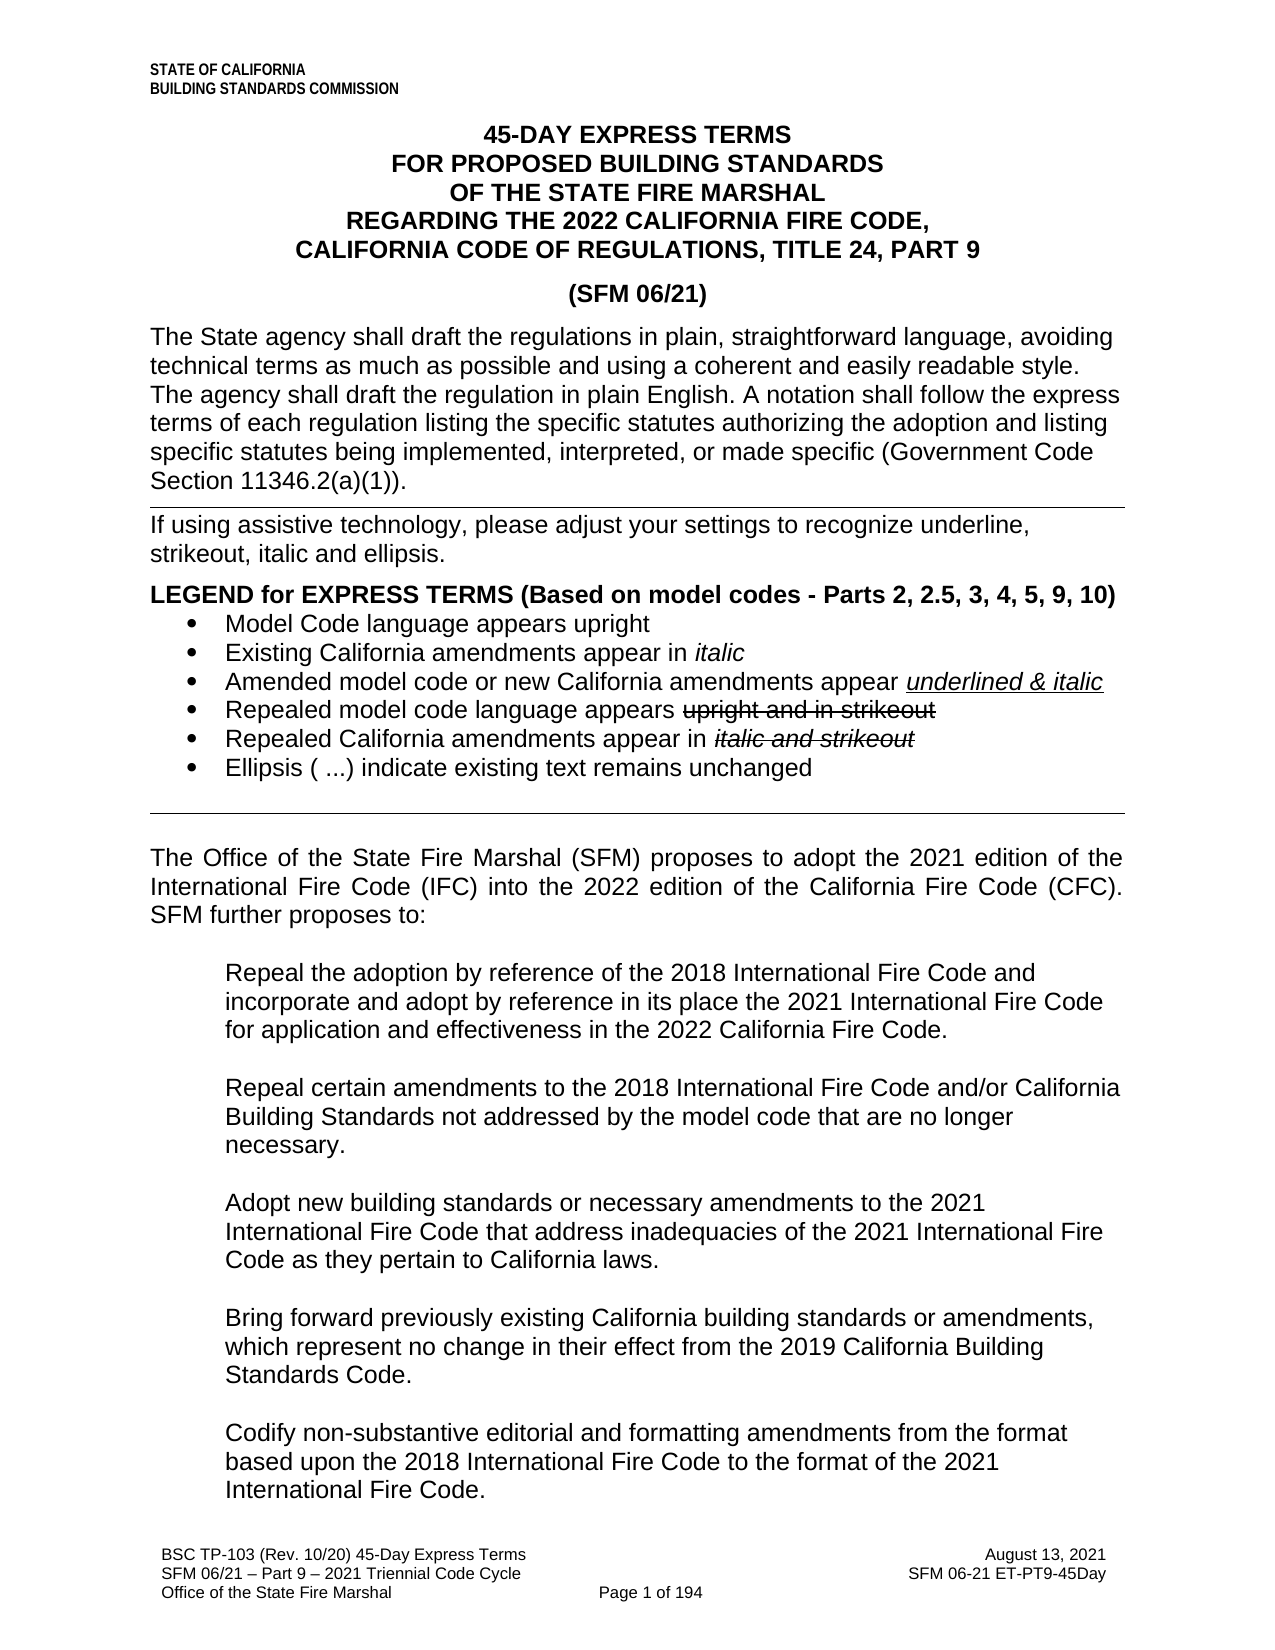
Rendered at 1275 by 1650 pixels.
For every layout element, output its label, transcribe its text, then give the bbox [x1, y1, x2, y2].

list Model Code language appears upright [187, 609, 1125, 638]
list Amended model code or new California amendments appear underlined & italic [187, 667, 1125, 696]
subtitle (SFM 06/21) [150, 276, 1125, 309]
subtitle LEGEND for EXPRESS TERMS (Based on model codes - Parts 2, 2.5, 3, 4, 5, 9, 10) [150, 580, 1125, 609]
text Bring forward previously existing California building standards or amendments, which represent no change in their effect from the 2019 California Building Standards Code. [225, 1303, 1125, 1389]
list Ellipsis ( ...) indicate existing text remains unchanged [187, 753, 1125, 782]
list Existing California amendments appear in italic [187, 638, 1125, 667]
text Repeal certain amendments to the 2018 International Fire Code and/or California Building Standards not addressed by the model code that are no longer necessary. [225, 1073, 1125, 1159]
list Repealed California amendments appear in italic and strikeout [187, 724, 1125, 753]
text Adopt new building standards or necessary amendments to the 2021 International Fire Code that address inadequacies of the 2021 International Fire Code as they pertain to California laws. [225, 1188, 1125, 1274]
text The State agency shall draft the regulations in plain, straightforward language, avoiding technical terms as much as possible and using a coherent and easily readable style. The agency shall draft the regulation in plain English. A notation shall follow the express terms of each regulation listing the specific statutes authorizing the adoption and listing specific statutes being implemented, interpreted, or made specific (Government Code Section 11346.2(a)(1)). [150, 322, 1125, 494]
text If using assistive technology, please adjust your settings to recognize underline, strikeout, italic and ellipsis. [150, 508, 1125, 568]
text Repeal the adoption by reference of the 2018 International Fire Code and incorporate and adopt by reference in its place the 2021 International Fire Code for application and effectiveness in the 2022 California Fire Code. [225, 958, 1125, 1044]
list Repealed model code language appears upright and in strikeout [187, 696, 1125, 724]
text Codify non-substantive editorial and formatting amendments from the format based upon the 2018 International Fire Code to the format of the 2021 International Fire Code. [225, 1418, 1125, 1504]
subtitle 45-DAY EXPRESS TERMS FOR PROPOSED BUILDING STANDARDS OF THE STATE FIRE MARSHAL REGARDING THE 2022 CALIFORNIA FIRE CODE, CALIFORNIA CODE OF REGULATIONS, TITLE 24, PART 9 [150, 120, 1125, 264]
text The Office of the State Fire Marshal (SFM) proposes to adopt the 2021 edition of the International Fire Code (IFC) into the 2022 edition of the California Fire Code (CFC). SFM further proposes to: [150, 843, 1125, 929]
